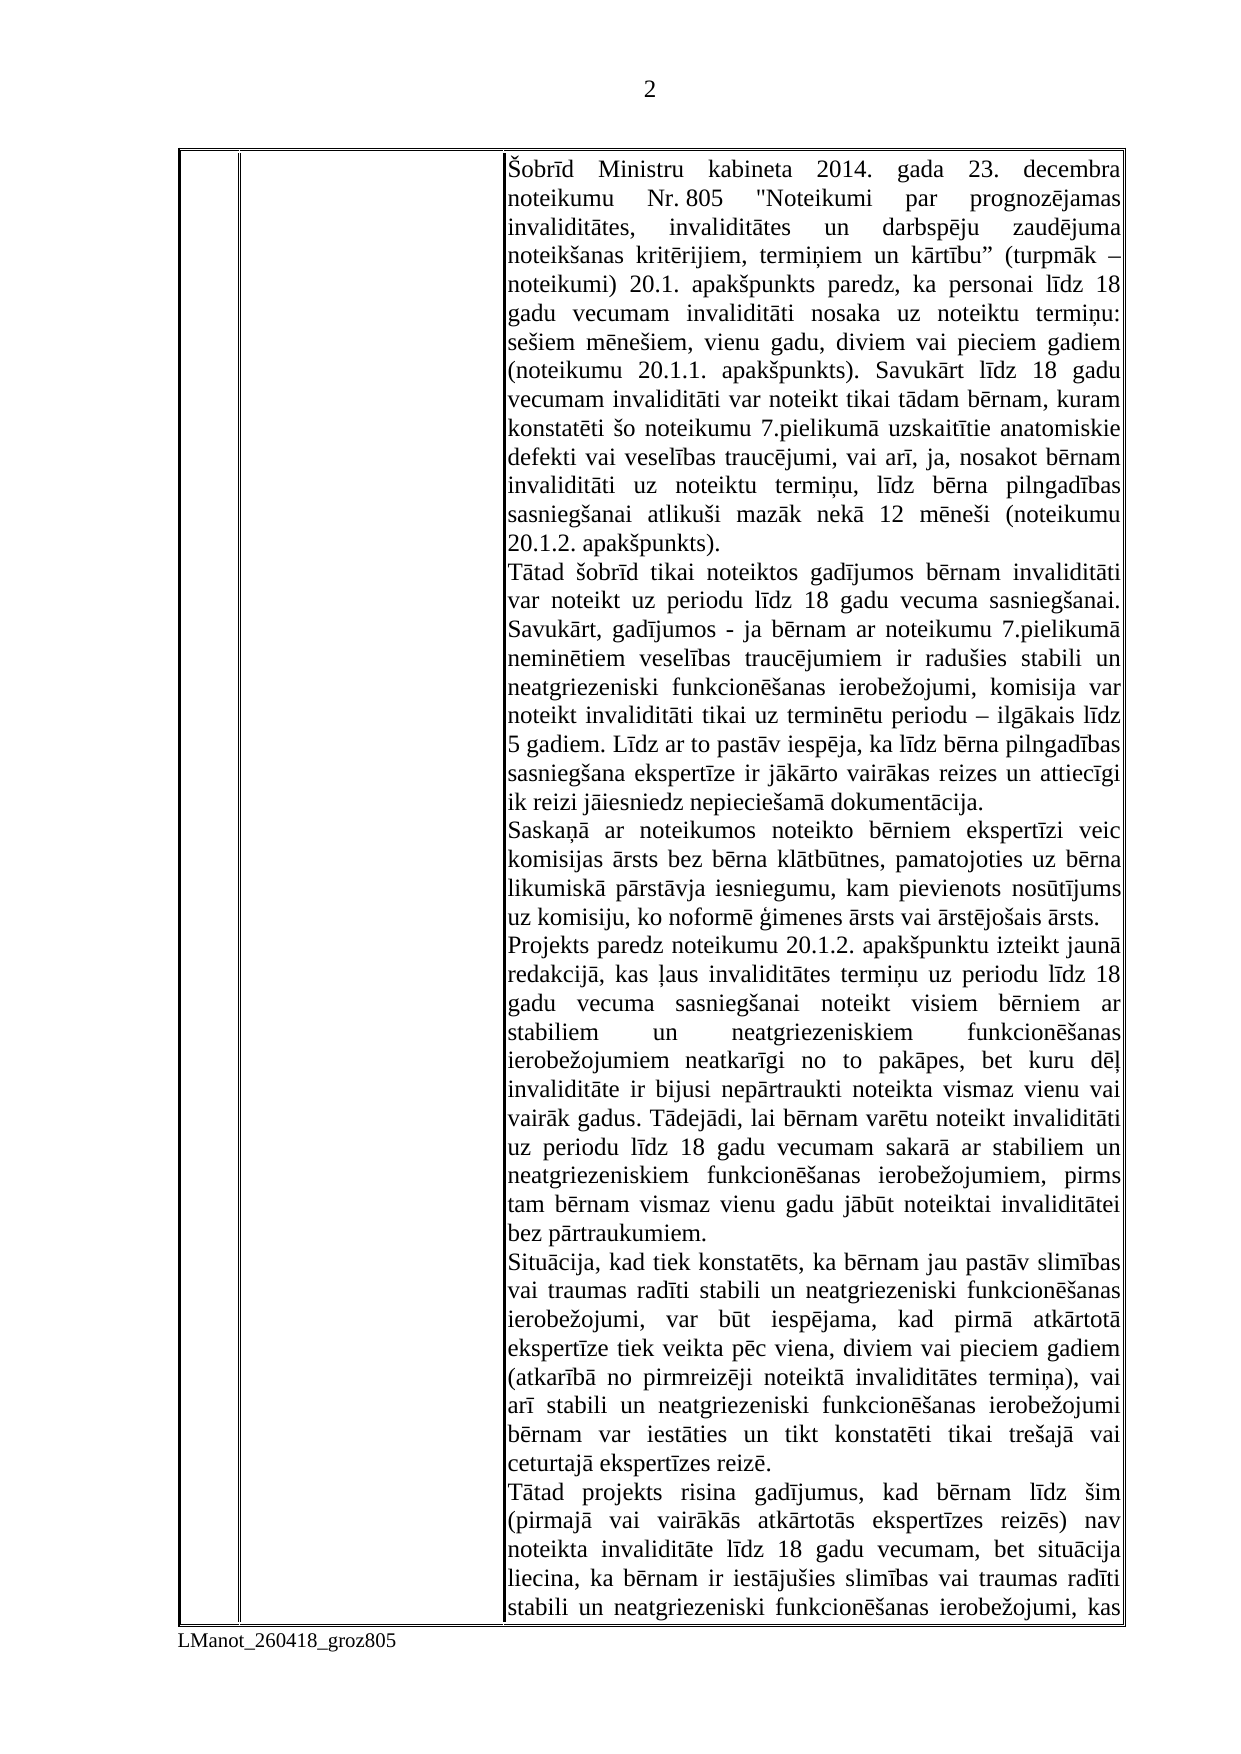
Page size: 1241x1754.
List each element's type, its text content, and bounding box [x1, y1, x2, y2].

table_cell 2. [181, 151, 240, 1624]
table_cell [504, 151, 1123, 1624]
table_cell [240, 149, 504, 1624]
